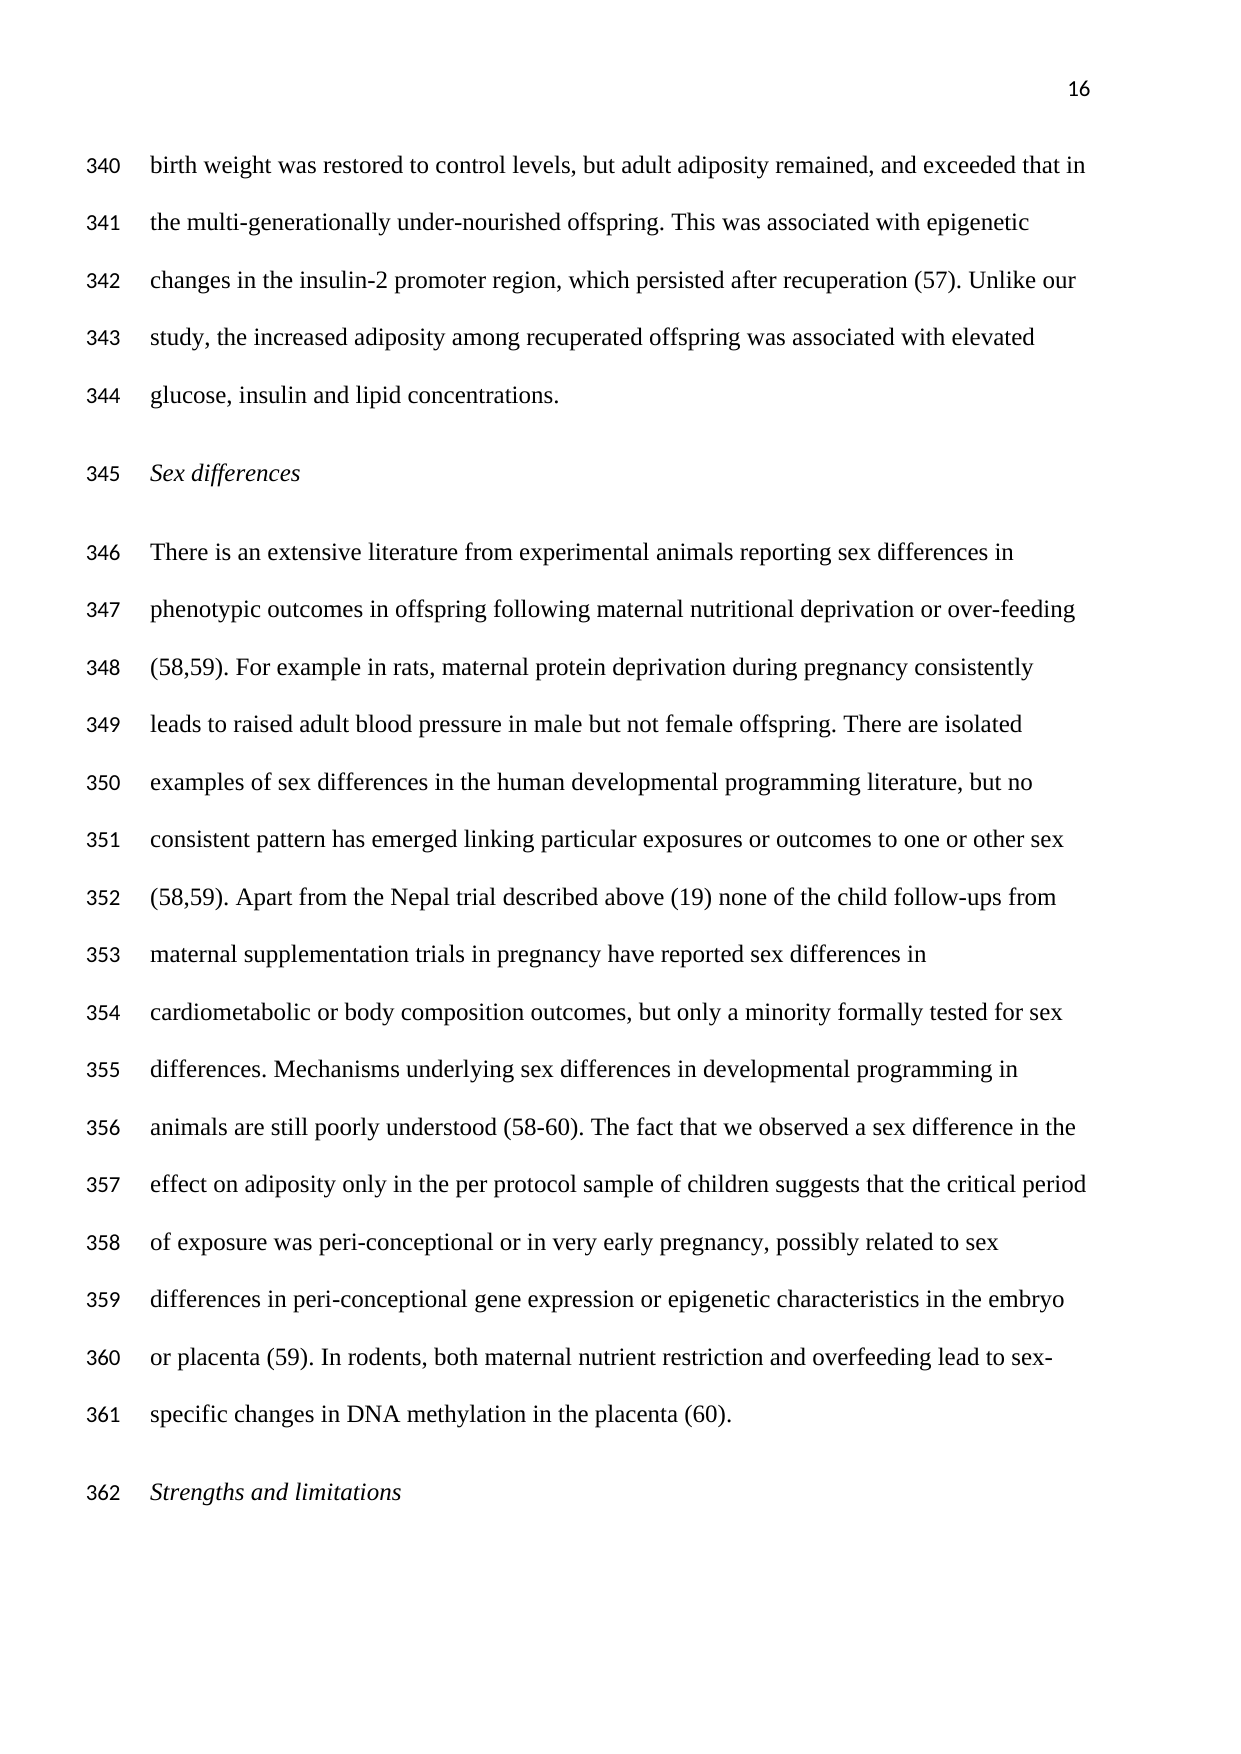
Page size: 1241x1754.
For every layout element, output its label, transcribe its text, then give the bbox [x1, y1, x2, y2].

text There is an extensive literature from experimental animals reporting sex differences in phenotypic outcomes in offspring following maternal nutritional deprivation or over-feeding (58,59). For example in rats, maternal protein deprivation during pregnancy consistently leads to raised adult blood pressure in male but not female offspring. There are isolated examples of sex differences in the human developmental programming literature, but no consistent pattern has emerged linking particular exposures or outcomes to one or other sex (58,59). Apart from the Nepal trial described above (19) none of the child follow-ups from maternal supplementation trials in pregnancy have reported sex differences in cardiometabolic or body composition outcomes, but only a minority formally tested for sex differences. Mechanisms underlying sex differences in developmental programming in animals are still poorly understood (58-60). The fact that we observed a sex difference in the effect on adiposity only in the per protocol sample of children suggests that the critical period of exposure was peri-conceptional or in very early pregnancy, possibly related to sex differences in peri-conceptional gene expression or epigenetic characteristics in the embryo or placenta (59). In rodents, both maternal nutrient restriction and overfeeding lead to sex-specific changes in DNA methylation in the placenta (60). [150, 537, 1090, 1428]
text Strengths and limitations [150, 1477, 1090, 1506]
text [150, 150, 1090, 409]
text Sex differences [150, 458, 1090, 487]
